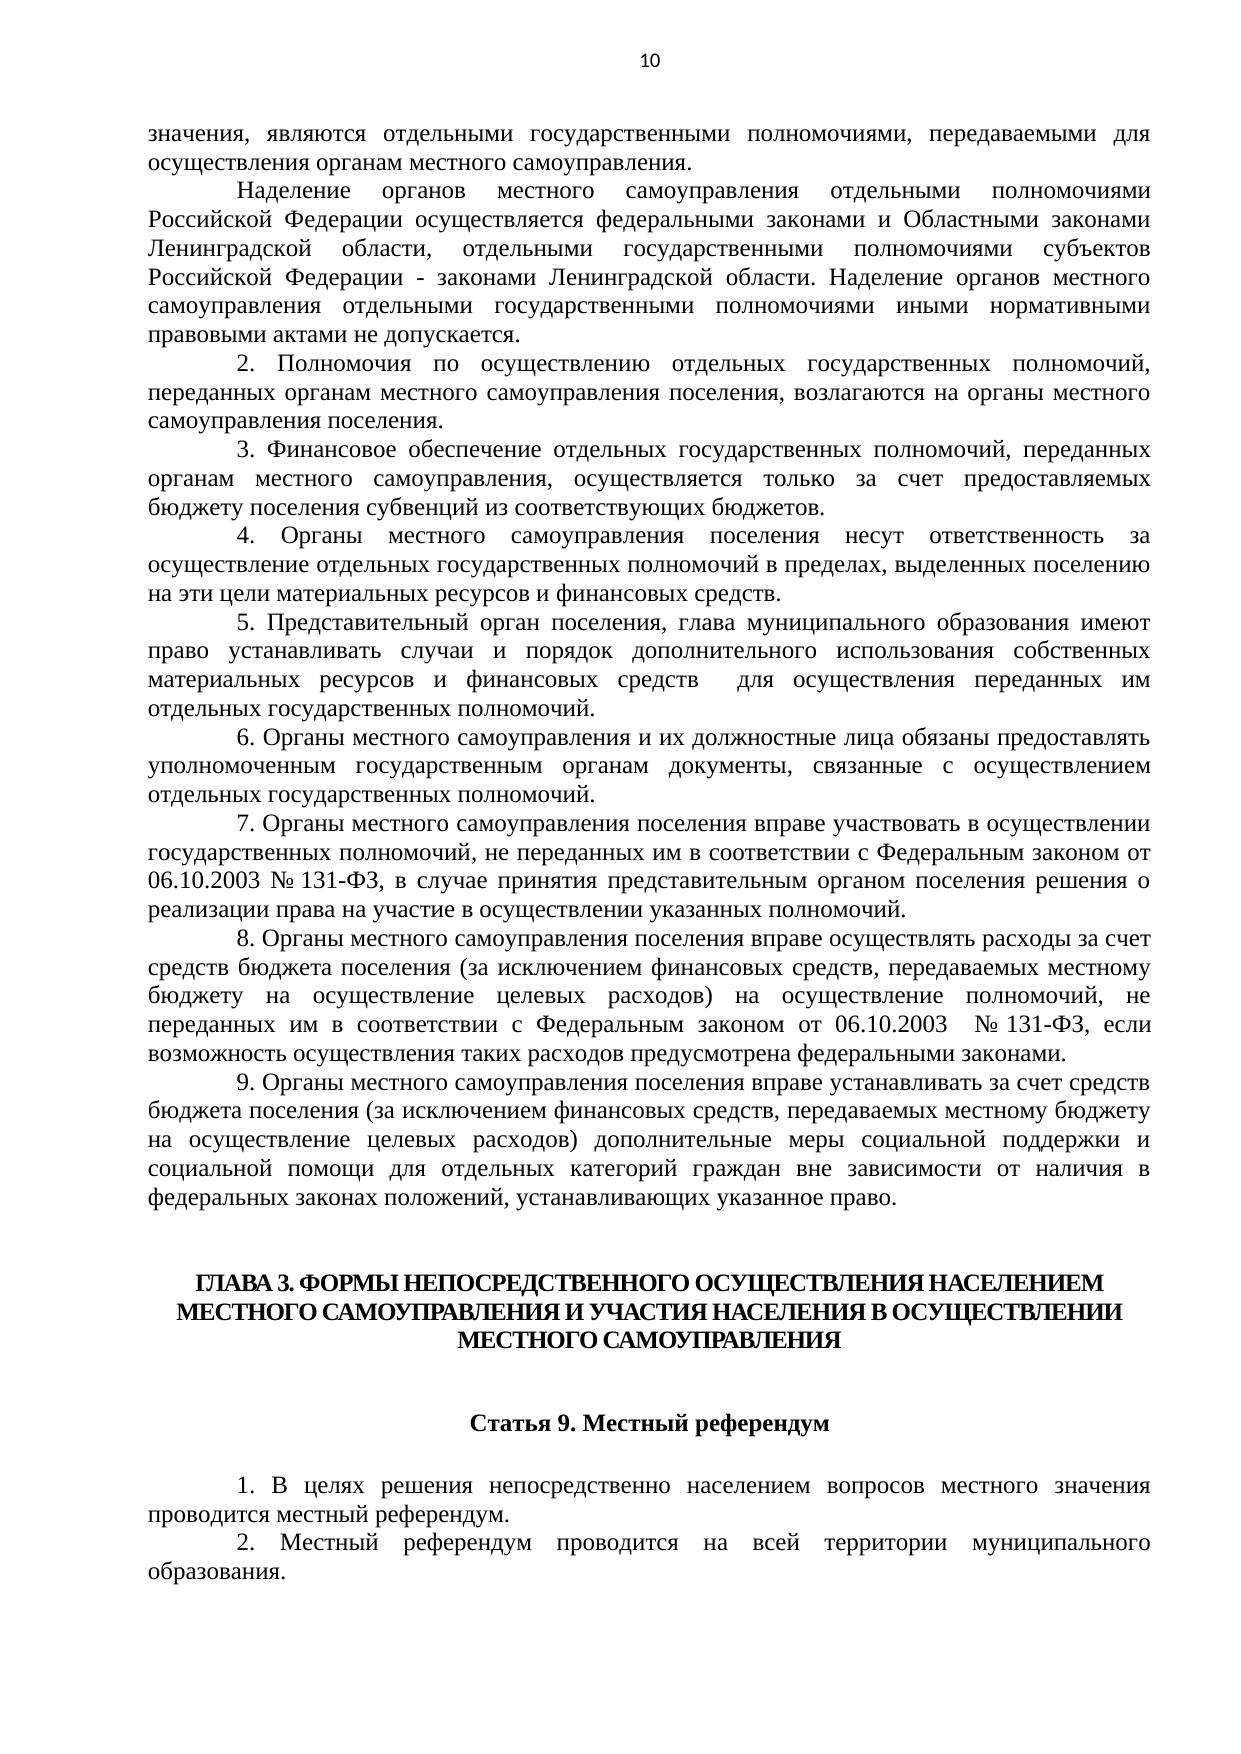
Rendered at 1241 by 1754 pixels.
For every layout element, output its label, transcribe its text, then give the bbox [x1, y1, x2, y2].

text 7. Органы местного самоуправления поселения вправе участвовать в осуществлении государственных полномочий, не переданных им в соответствии с Федеральным законом от 06.10.2003 № 131-ФЗ, в случае принятия представительным органом поселения решения о реализации права на участие в осуществлении указанных полномочий. [148, 808, 1152, 923]
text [148, 118, 1152, 176]
text 9. Органы местного самоуправления поселения вправе устанавливать за счет средств бюджета поселения (за исключением финансовых средств, передаваемых местному бюджету на осуществление целевых расходов) дополнительные меры социальной поддержки и социальной помощи для отдельных категорий граждан вне зависимости от наличия в федеральных законах положений, устанавливающих указанное право. [148, 1067, 1152, 1211]
text 3. Финансовое обеспечение отдельных государственных полномочий, переданных органам местного самоуправления, осуществляется только за счет предоставляемых бюджету поселения субвенций из соответствующих бюджетов. [148, 434, 1152, 521]
title ГЛАВА 3. ФОРМЫ НЕПОСРЕДСТВЕННОГО ОСУЩЕСТВЛЕНИЯ НАСЕЛЕНИЕМ МЕСТНОГО САМОУПРАВЛЕНИЯ И УЧАСТИЯ НАСЕЛЕНИЯ В ОСУЩЕСТВЛЕНИИ МЕСТНОГО САМОУПРАВЛЕНИЯ [148, 1268, 1152, 1354]
text 2. Полномочия по осуществлению отдельных государственных полномочий, переданных органам местного самоуправления поселения, возлагаются на органы местного самоуправления поселения. [148, 348, 1152, 434]
text 8. Органы местного самоуправления поселения вправе осуществлять расходы за счет средств бюджета поселения (за исключением финансовых средств, передаваемых местному бюджету на осуществление целевых расходов) на осуществление полномочий, не переданных им в соответствии с Федеральным законом от 06.10.2003 № 131-ФЗ, если возможность осуществления таких расходов предусмотрена федеральными законами. [148, 923, 1152, 1067]
text 6. Органы местного самоуправления и их должностные лица обязаны предоставлять уполномоченным государственным органам документы, связанные с осуществлением отдельных государственных полномочий. [148, 722, 1152, 808]
text 4. Органы местного самоуправления поселения несут ответственность за осуществление отдельных государственных полномочий в пределах, выделенных поселению на эти цели материальных ресурсов и финансовых средств. [148, 521, 1152, 607]
text 5. Представительный орган поселения, глава муниципального образования имеют право устанавливать случаи и порядок дополнительного использования собственных материальных ресурсов и финансовых средств для осуществления переданных им отдельных государственных полномочий. [148, 607, 1152, 722]
subtitle Статья 9. Местный референдум [148, 1408, 1152, 1437]
text 2. Местный референдум проводится на всей территории муниципального образования. [148, 1527, 1152, 1585]
text 1. В целях решения непосредственно населением вопросов местного значения проводится местный референдум. [148, 1470, 1152, 1527]
text Наделение органов местного самоуправления отдельными полномочиями Российской Федерации осуществляется федеральными законами и Областными законами Ленинградской области, отдельными государственными полномочиями субъектов Российской Федерации - законами Ленинградской области. Наделение органов местного самоуправления отдельными государственными полномочиями иными нормативными правовыми актами не допускается. [148, 176, 1152, 348]
